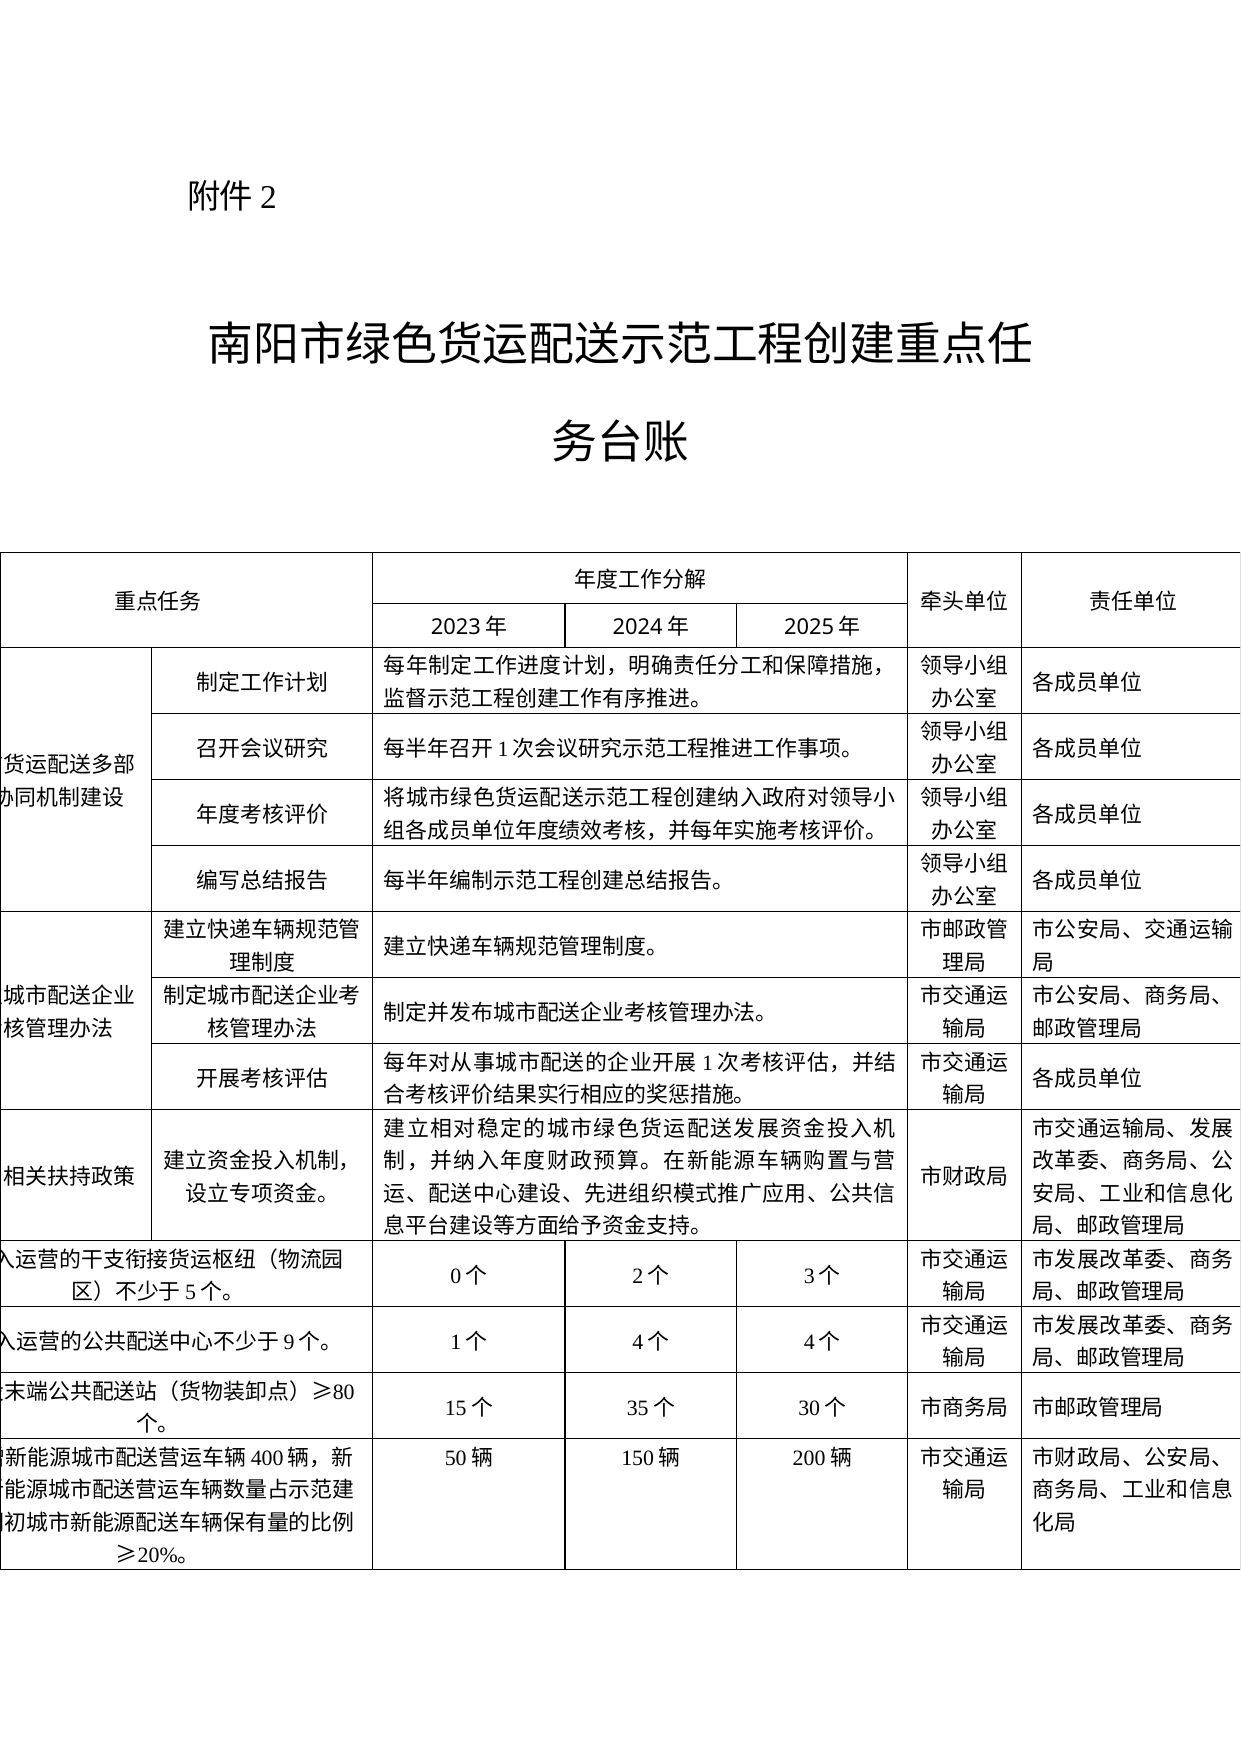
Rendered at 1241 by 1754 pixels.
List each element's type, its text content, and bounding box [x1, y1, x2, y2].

table_header 年度工作分解 [373, 553, 907, 602]
table_cell 各成员单位 [1022, 714, 1240, 779]
table_cell 市交通运输局 [908, 978, 1021, 1043]
table_cell 市财政局、公安局、商务局、工业和信息化局 [1022, 1439, 1240, 1569]
table_cell 编写总结报告 [152, 846, 372, 911]
table_cell 30个 [737, 1373, 907, 1438]
table_cell 2个 [566, 1241, 736, 1306]
table_cell 各成员单位 [1022, 780, 1240, 845]
table_cell 建立快递车辆规范管理制度。 [373, 912, 907, 977]
table_cell 150辆 [566, 1439, 736, 1569]
table_cell 市交通运输局 [908, 1044, 1021, 1109]
table_cell 制定工作计划 [152, 648, 372, 713]
table_cell 2023年 [373, 604, 564, 647]
table_header 牵头单位 [908, 553, 1021, 647]
table_cell 领导小组办公室 [908, 648, 1021, 713]
table_cell 领导小组办公室 [908, 714, 1021, 779]
table_cell 召开会议研究 [152, 714, 372, 779]
table_cell 每半年编制示范工程创建总结报告。 [373, 846, 907, 911]
table_cell 3个 [737, 1241, 907, 1306]
table_cell 35个 [566, 1373, 736, 1438]
table_cell 建立相对稳定的城市绿色货运配送发展资金投入机制，并纳入年度财政预算。在新能源车辆购置与营运、配送中心建设、先进组织模式推广应用、公共信息平台建设等方面给予资金支持。 [373, 1110, 907, 1240]
table_cell 投入运营的干支衔接货运枢纽（物流园区）不少于5个。 [1, 1241, 372, 1306]
table_cell 50辆 [373, 1439, 564, 1569]
table_cell 市商务局 [908, 1373, 1021, 1438]
text 附件2 [187, 162, 1053, 227]
table_header 重点任务 [1, 553, 372, 647]
table_cell 2025年 [737, 604, 907, 647]
table_cell 新增新能源城市配送营运车辆400辆，新增新能源城市配送营运车辆数量占示范建设期初城市新能源配送车辆保有量的比例≥20%。 [1, 1439, 372, 1569]
table_cell 每年对从事城市配送的企业开展1次考核评估，并结合考核评价结果实行相应的奖惩措施。 [373, 1044, 907, 1109]
table_cell 市发展改革委、商务局、邮政管理局 [1022, 1307, 1240, 1372]
table_cell 200辆 [737, 1439, 907, 1569]
table_cell 15个 [373, 1373, 564, 1438]
table_cell 领导小组办公室 [908, 780, 1021, 845]
table_cell 各成员单位 [1022, 846, 1240, 911]
table_cell 市邮政管理局 [1022, 1373, 1240, 1438]
table_cell 投入运营的公共配送中心不少于9个。 [1, 1307, 372, 1372]
table_cell 制定城市配送企业考核管理办法 [152, 978, 372, 1043]
table_cell 市财政局 [908, 1110, 1021, 1240]
table_cell 市交通运输局 [908, 1439, 1021, 1569]
table_cell 将城市绿色货运配送示范工程创建纳入政府对领导小组各成员单位年度绩效考核，并每年实施考核评价。 [373, 780, 907, 845]
table_cell 开展考核评估 [152, 1044, 372, 1109]
table_cell 出台相关扶持政策 [1, 1110, 151, 1240]
table_cell 市发展改革委、商务局、邮政管理局 [1022, 1241, 1240, 1306]
table_cell 市公安局、交通运输局 [1022, 912, 1240, 977]
table_cell 建立资金投入机制，设立专项资金。 [152, 1110, 372, 1240]
table_header 责任单位 [1022, 553, 1240, 647]
table_cell 市交通运输局 [908, 1241, 1021, 1306]
table_cell 每半年召开1次会议研究示范工程推进工作事项。 [373, 714, 907, 779]
table_cell 市公安局、商务局、邮政管理局 [1022, 978, 1240, 1043]
table_cell 市交通运输局、发展改革委、商务局、公安局、工业和信息化局、邮政管理局 [1022, 1110, 1240, 1240]
table_cell 0个 [373, 1241, 564, 1306]
table_cell 年度考核评价 [152, 780, 372, 845]
table_cell 领导小组办公室 [908, 846, 1021, 911]
table_cell 制定城市配送企业考核管理办法 [1, 912, 151, 1109]
table_cell 2024年 [566, 604, 736, 647]
table_cell 4个 [566, 1307, 736, 1372]
table_cell 建设末端公共配送站（货物装卸点）≥80个。 [1, 1373, 372, 1438]
table_cell 市邮政管理局 [908, 912, 1021, 977]
table_cell 每年制定工作进度计划，明确责任分工和保障措施，监督示范工程创建工作有序推进。 [373, 648, 907, 713]
table_cell 各成员单位 [1022, 1044, 1240, 1109]
table_cell 各成员单位 [1022, 648, 1240, 713]
table_cell 城市货运配送多部门协同机制建设 [1, 648, 151, 911]
table_cell 制定并发布城市配送企业考核管理办法。 [373, 978, 907, 1043]
table_cell 4个 [737, 1307, 907, 1372]
table_cell 建立快递车辆规范管理制度 [152, 912, 372, 977]
text 南阳市绿色货运配送示范工程创建重点任务台账 [187, 292, 1053, 487]
table_cell 市交通运输局 [908, 1307, 1021, 1372]
table_cell 1个 [373, 1307, 564, 1372]
